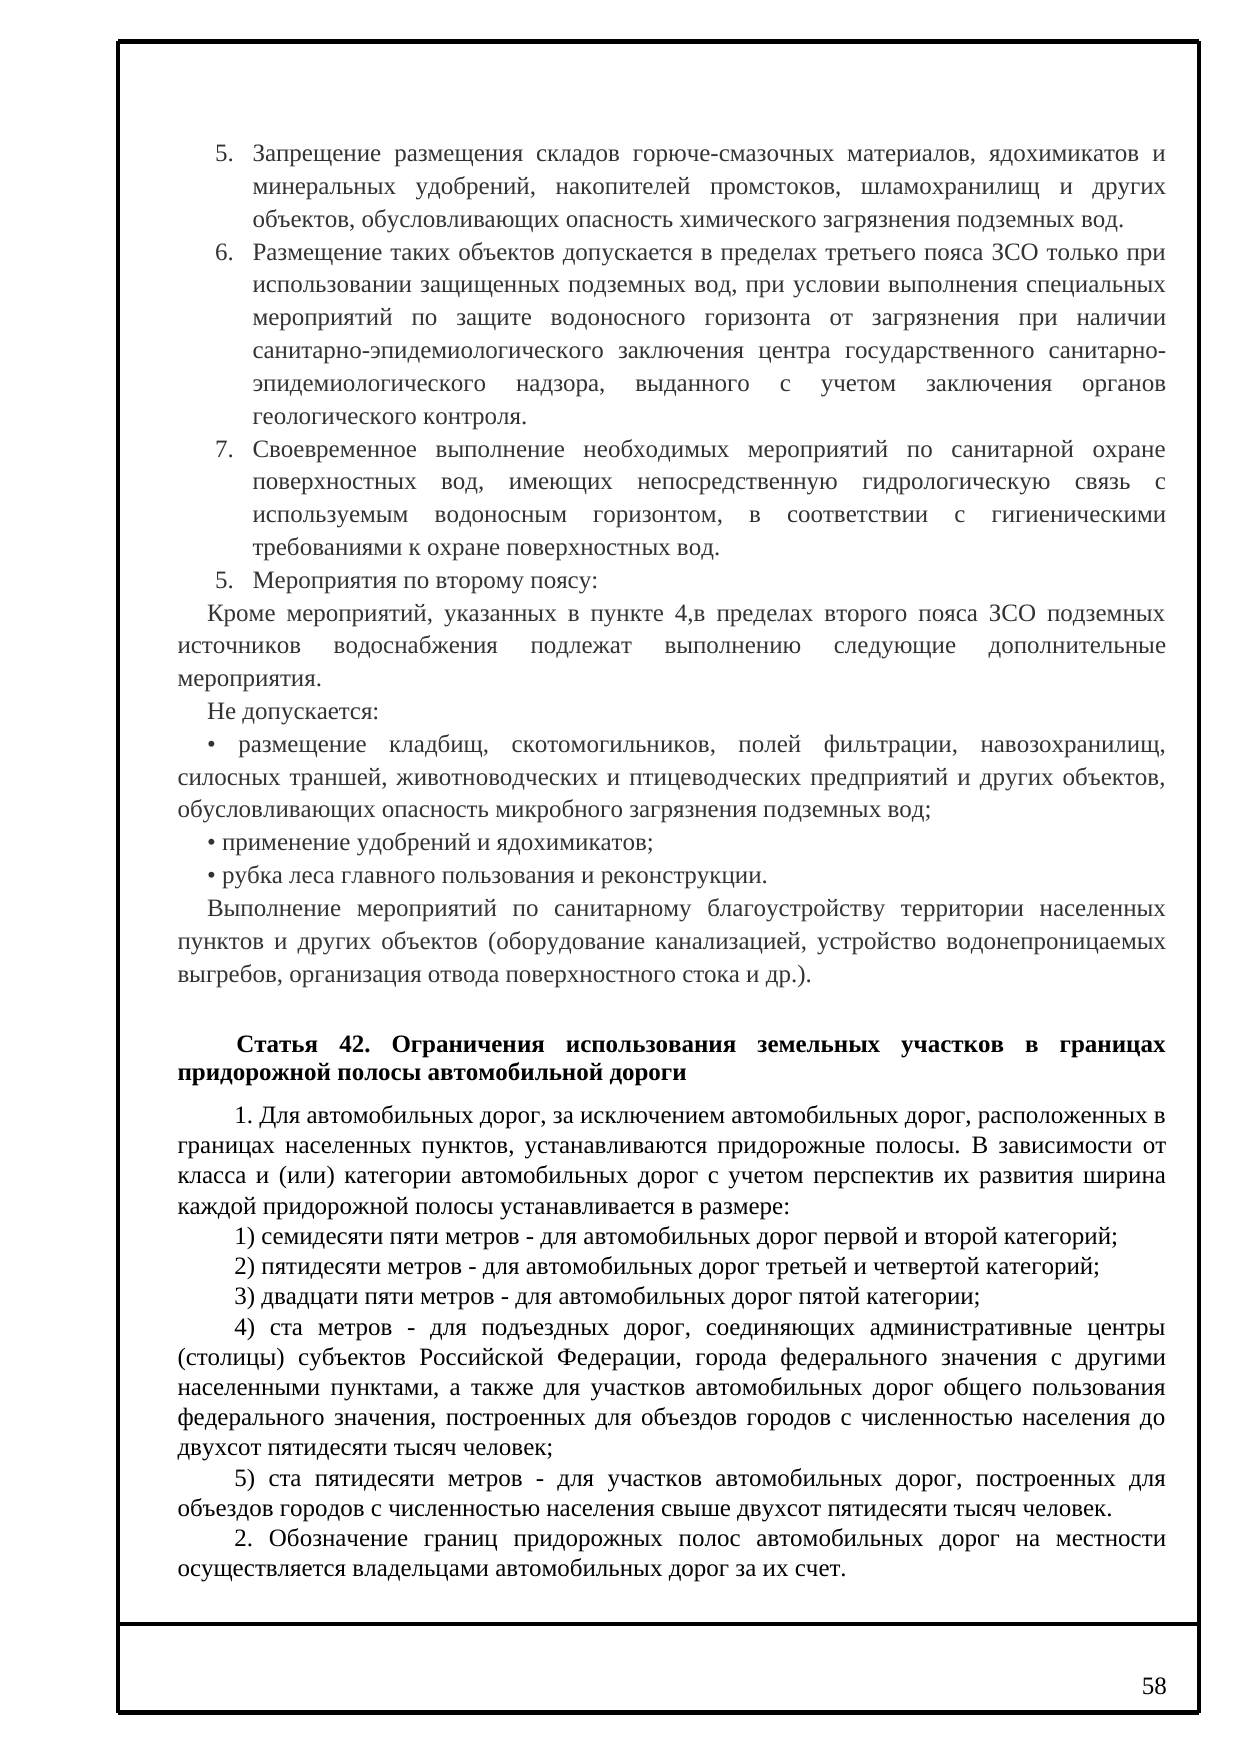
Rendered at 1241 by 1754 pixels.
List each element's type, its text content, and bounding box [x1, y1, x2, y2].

text 5) ста пятидесяти метров - для участков автомобильных дорог, построенных для объездов городов с численностью населения свыше двухсот пятидесяти тысяч человек. [177, 1461, 1167, 1522]
list Размещение таких объектов допускается в пределах третьего пояса ЗСО только при использовании защищенных подземных вод, при условии выполнения специальных мероприятий по защите водоносного горизонта от загрязнения при наличии санитарно-эпидемиологического заключения центра государственного санитарно-эпидемиологического надзора, выданного с учетом заключения органов геологического контроля. [215, 233, 1167, 429]
text 2) пятидесяти метров - для автомобильных дорог третьей и четвертой категорий; [177, 1250, 1167, 1280]
list Своевременное выполнение необходимых мероприятий по санитарной охране поверхностных вод, имеющих непосредственную гидрологическую связь с используемым водоносным горизонтом, в соответствии с гигиеническими требованиями к охране поверхностных вод. [215, 429, 1167, 561]
text 4) ста метров - для подъездных дорог, соединяющих административные центры (столицы) субъектов Российской Федерации, города федерального значения с другими населенными пунктами, а также для участков автомобильных дорог общего пользования федерального значения, построенных для объездов городов с численностью населения до двухсот пятидесяти тысяч человек; [177, 1310, 1167, 1461]
text Не допускается: [177, 692, 1167, 725]
text 1) семидесяти пяти метров - для автомобильных дорог первой и второй категорий; [177, 1219, 1167, 1250]
text Выполнение мероприятий по санитарному благоустройству территории населенных пунктов и других объектов (оборудование канализацией, устройство водонепроницаемых выгребов, организация отвода поверхностного стока и др.). [177, 889, 1167, 987]
text • размещение кладбищ, скотомогильников, полей фильтрации, навозохранилищ, силосных траншей, животноводческих и птицеводческих предприятий и других объектов, обусловливающих опасность микробного загрязнения подземных вод; [177, 725, 1167, 823]
text 1. Для автомобильных дорог, за исключением автомобильных дорог, расположенных в границах населенных пунктов, устанавливаются придорожные полосы. В зависимости от класса и (или) категории автомобильных дорог с учетом перспектив их развития ширина каждой придорожной полосы устанавливается в размере: [177, 1099, 1167, 1219]
list Мероприятия по второму поясу: [215, 561, 1167, 594]
text • рубка леса главного пользования и реконструкции. [177, 856, 1167, 889]
text 3) двадцати пяти метров - для автомобильных дорог пятой категории; [177, 1280, 1167, 1310]
text 2. Обозначение границ придорожных полос автомобильных дорог на местности осуществляется владельцами автомобильных дорог за их счет. [177, 1522, 1167, 1582]
text Кроме мероприятий, указанных в пункте 4,в пределах второго пояса ЗСО подземных источников водоснабжения подлежат выполнению следующие дополнительные мероприятия. [177, 594, 1167, 692]
text • применение удобрений и ядохимикатов; [177, 823, 1167, 856]
subtitle Статья 42. Ограничения использования земельных участков в границах придорожной полосы автомобильной дороги [177, 1029, 1167, 1086]
list Запрещение размещения складов горюче-смазочных материалов, ядохимикатов и минеральных удобрений, накопителей промстоков, шламохранилищ и других объектов, обусловливающих опасность химического загрязнения подземных вод. [215, 134, 1167, 233]
